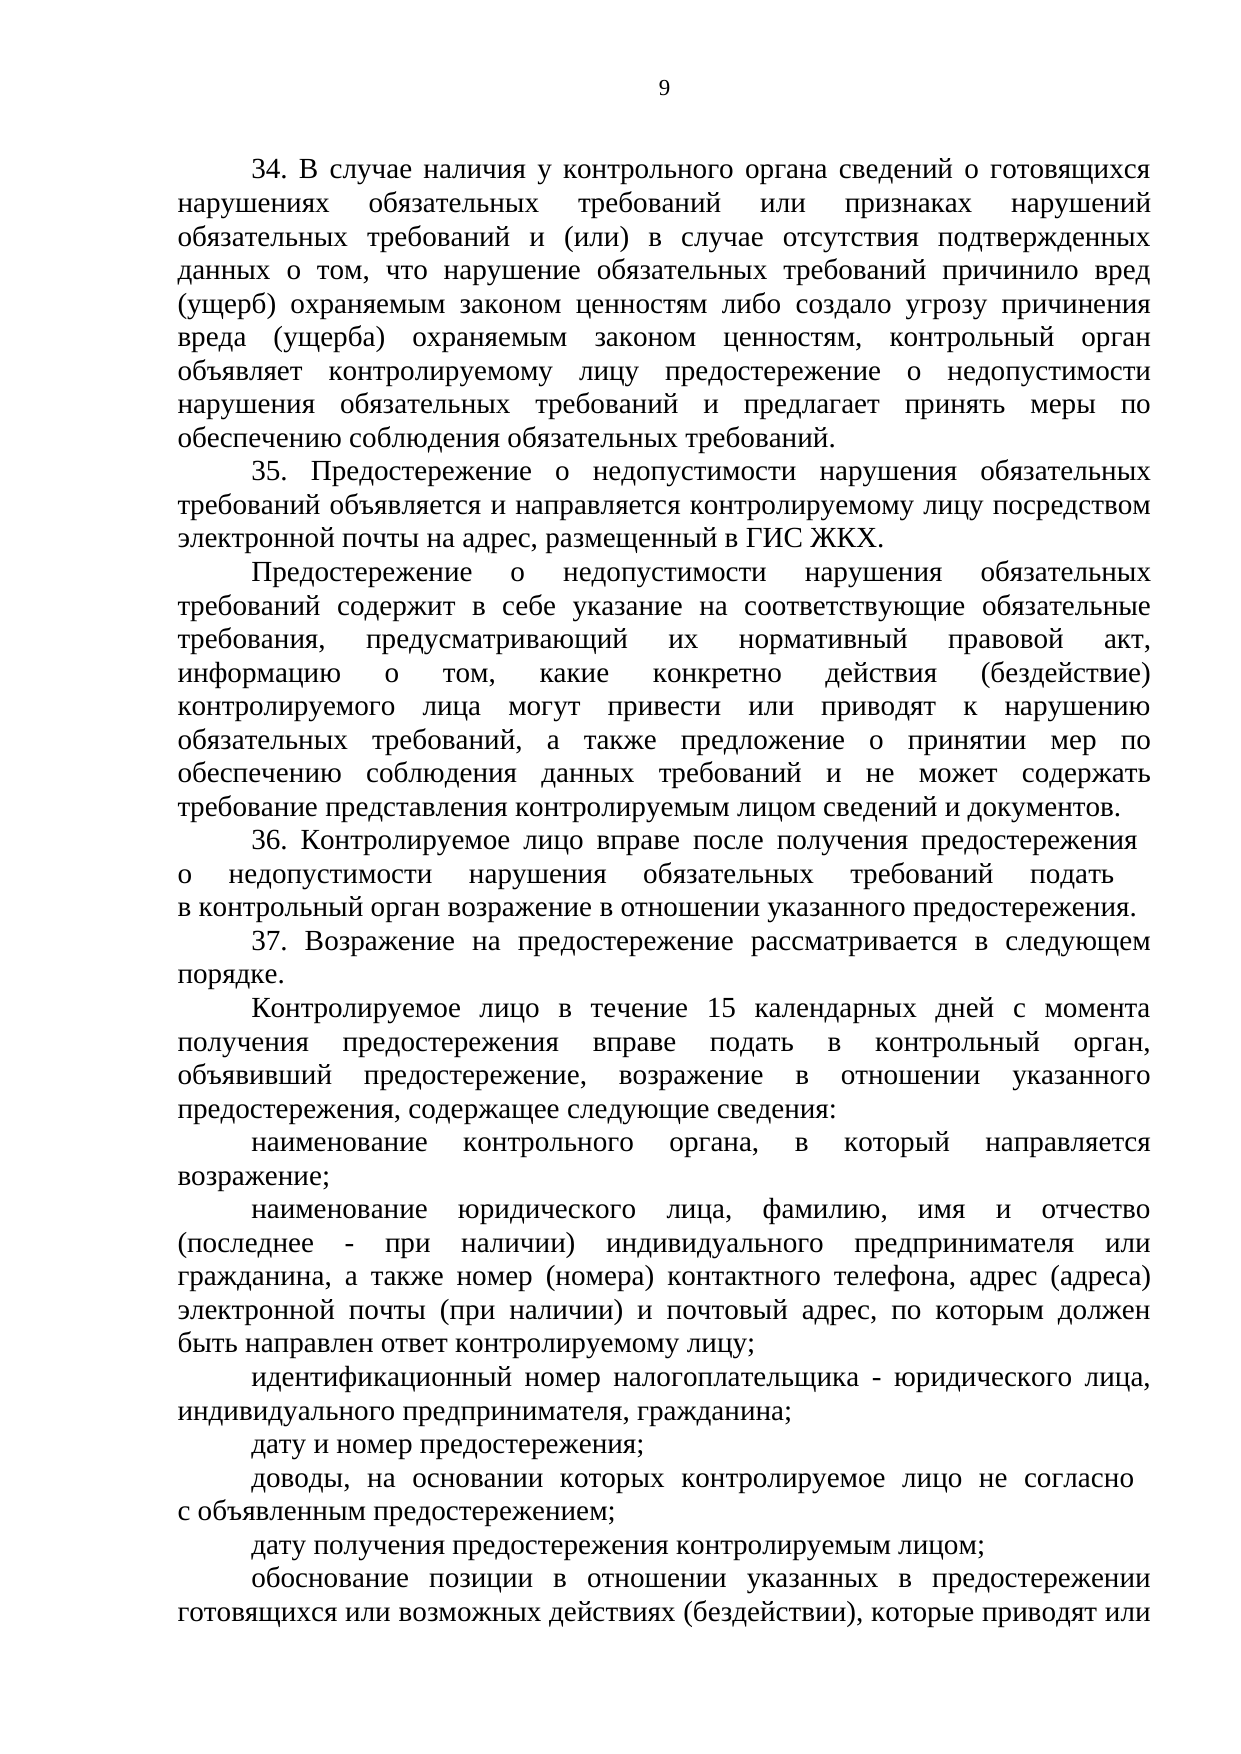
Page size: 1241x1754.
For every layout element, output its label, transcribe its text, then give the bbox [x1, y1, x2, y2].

text наименование юридического лица, фамилию, имя и отчество (последнее - при наличии) индивидуального предпринимателя или гражданина, а также номер (номера) контактного телефона, адрес (адреса) электронной почты (при наличии) и почтовый адрес, по которым должен быть направлен ответ контролируемому лицу; [177, 1191, 1152, 1359]
text идентификационный номер налогоплательщика - юридического лица, индивидуального предпринимателя, гражданина; [177, 1359, 1152, 1426]
text наименование контрольного органа, в который направляется возражение; [177, 1124, 1152, 1191]
text Контролируемое лицо в течение 15 календарных дней с момента получения предостережения вправе подать в контрольный орган, объявивший предостережение, возражение в отношении указанного предостережения, содержащее следующие сведения: [177, 990, 1152, 1124]
text Предостережение о недопустимости нарушения обязательных требований содержит в себе указание на соответствующие обязательные требования, предусматривающий их нормативный правовой акт, информацию о том, какие конкретно действия (бездействие) контролируемого лица могут привести или приводят к нарушению обязательных требований, а также предложение о принятии мер по обеспечению соблюдения данных требований и не может содержать требование представления контролируемым лицом сведений и документов. [177, 554, 1152, 822]
text 37. Возражение на предостережение рассматривается в следующем порядке. [177, 923, 1152, 990]
text доводы, на основании которых контролируемое лицо не согласно с объявленным предостережением; [177, 1460, 1152, 1527]
text 36. Контролируемое лицо вправе после получения предостережения о недопустимости нарушения обязательных требований подать в контрольный орган возражение в отношении указанного предостережения. [177, 822, 1152, 923]
text дату и номер предостережения; [177, 1426, 1152, 1460]
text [177, 1560, 1152, 1627]
text 34. В случае наличия у контрольного органа сведений о готовящихся нарушениях обязательных требований или признаках нарушений обязательных требований и (или) в случае отсутствия подтвержденных данных о том, что нарушение обязательных требований причинило вред (ущерб) охраняемым законом ценностям либо создало угрозу причинения вреда (ущерба) охраняемым законом ценностям, контрольный орган объявляет контролируемому лицу предостережение о недопустимости нарушения обязательных требований и предлагает принять меры по обеспечению соблюдения обязательных требований. [177, 152, 1152, 453]
text 35. Предостережение о недопустимости нарушения обязательных требований объявляется и направляется контролируемому лицу посредством электронной почты на адрес, размещенный в ГИС ЖКХ. [177, 453, 1152, 554]
text дату получения предостережения контролируемым лицом; [177, 1527, 1152, 1560]
